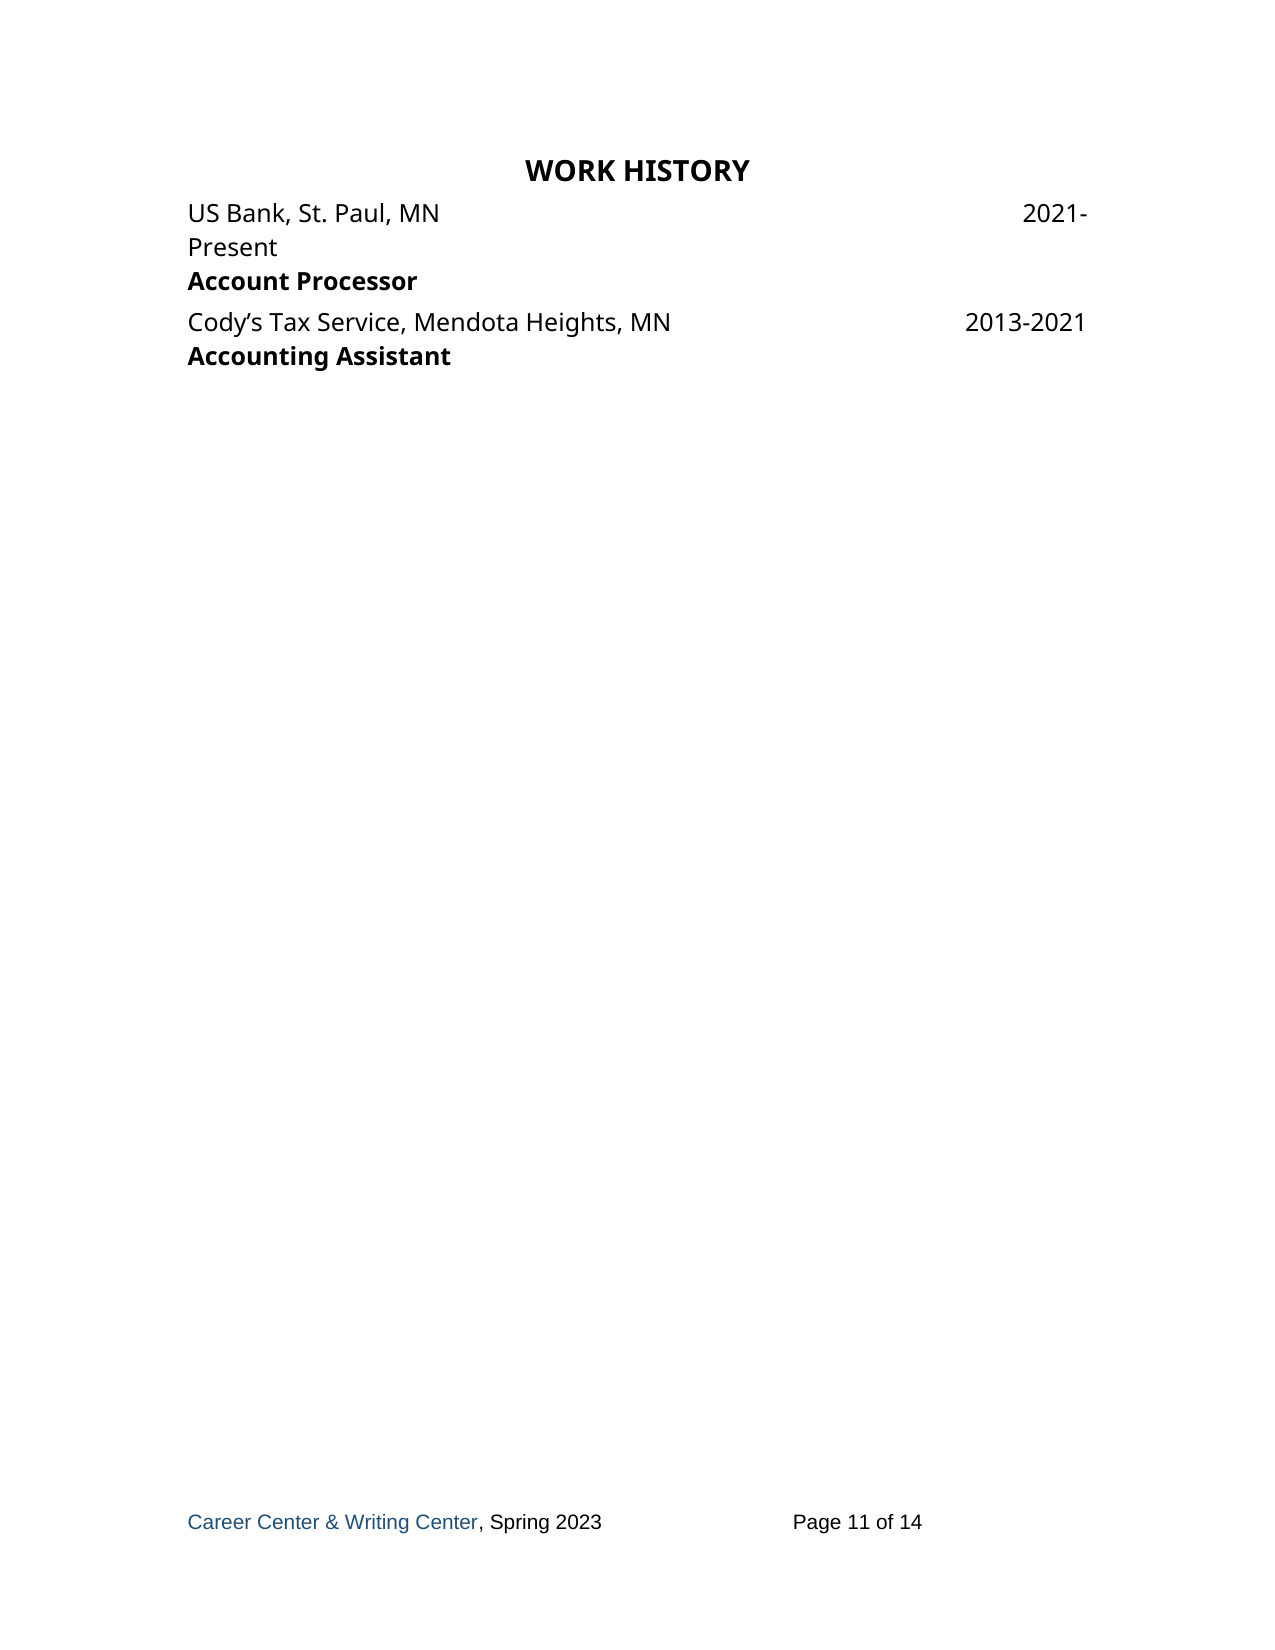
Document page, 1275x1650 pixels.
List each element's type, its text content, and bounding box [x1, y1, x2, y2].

text WORK HISTORY [187, 150, 1087, 190]
text Account Processor [187, 264, 1087, 298]
text Accounting Assistant [187, 338, 1087, 372]
text US Bank, St. Paul, MN 2021-Present [187, 196, 1087, 264]
text Cody’s Tax Service, Mendota Heights, MN 2013-2021 [187, 304, 1087, 338]
